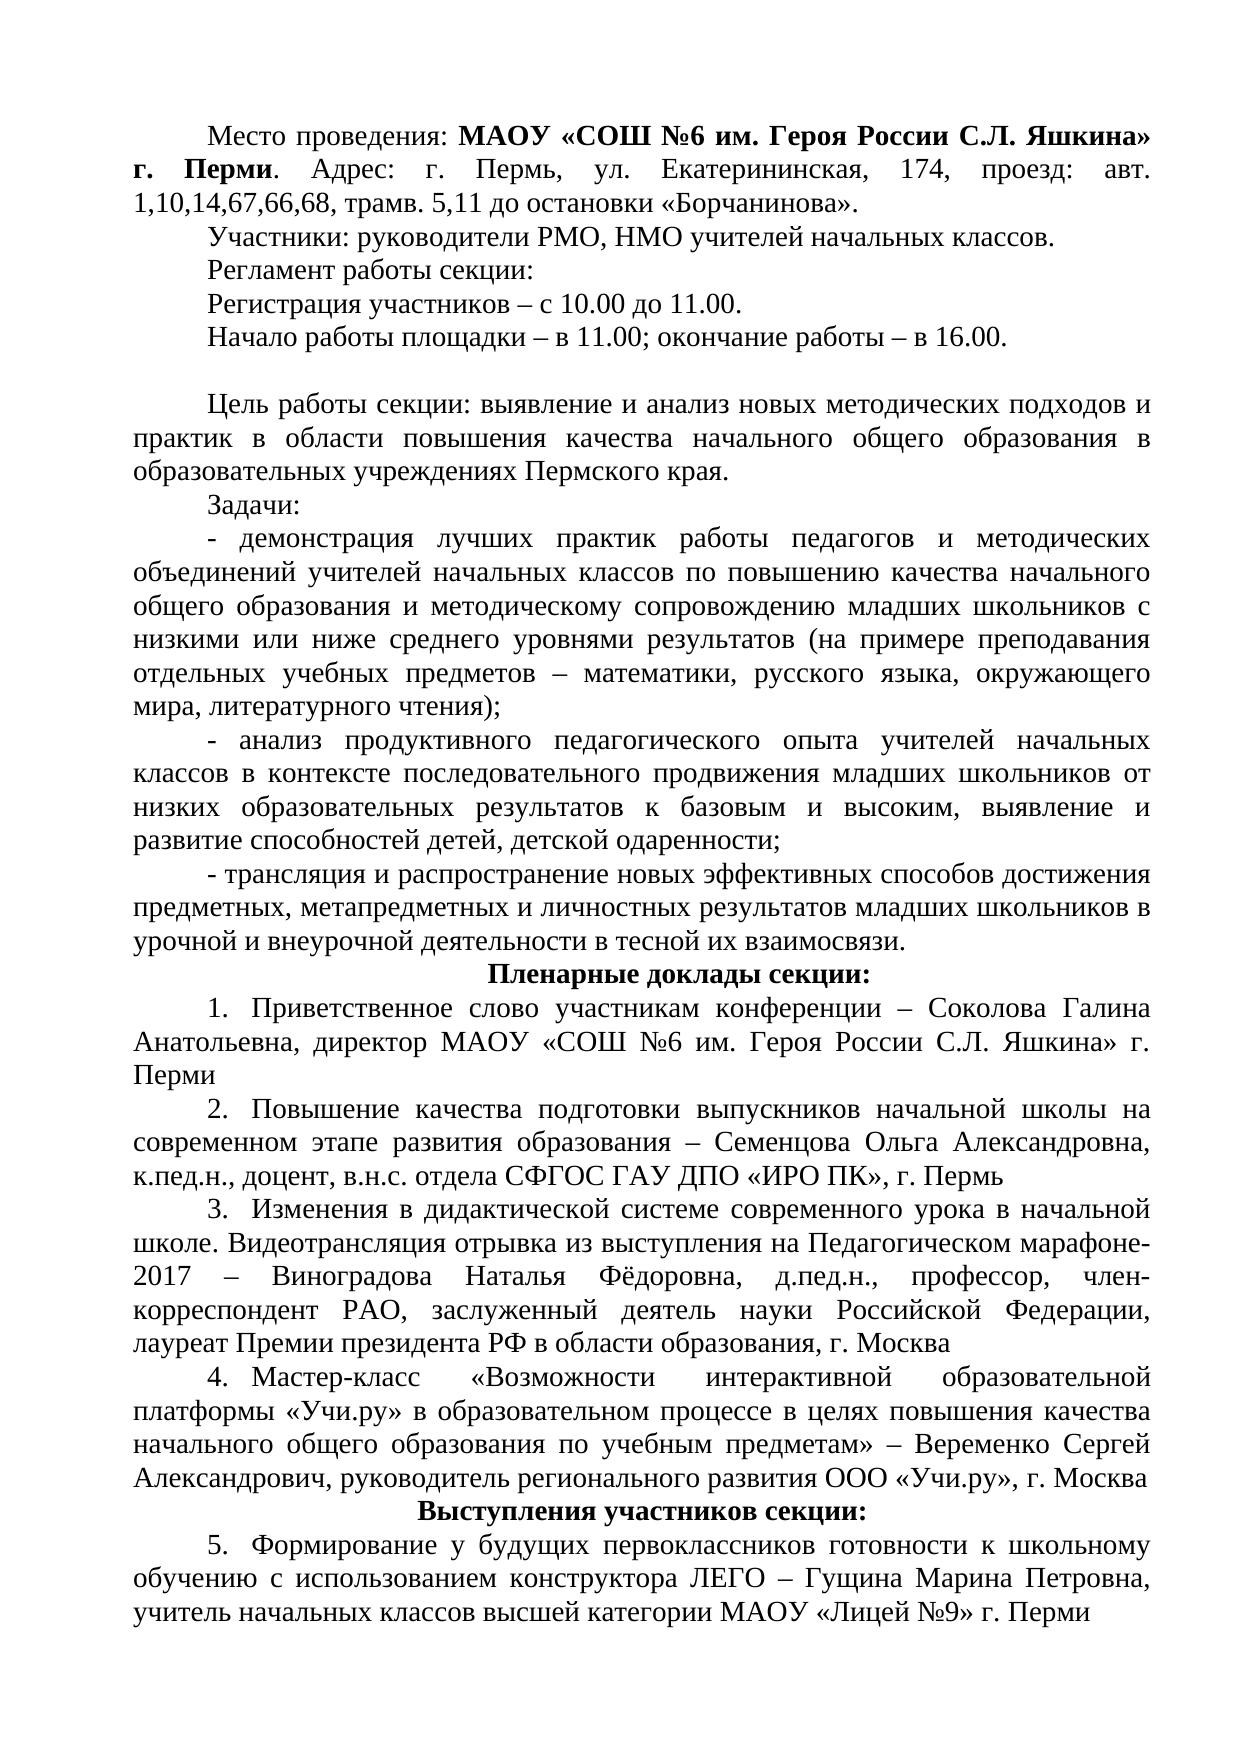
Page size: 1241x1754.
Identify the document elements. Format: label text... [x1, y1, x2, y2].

list Мастер-класс «Возможности интерактивной образовательной платформы «Учи.ру» в образовательном процессе в целях повышения качества начального общего образования по учебным предметам» – Веременко Сергей Александрович, руководитель регионального развития ООО «Учи.ру», г. Москва [133, 1359, 1152, 1493]
text Регистрация участников – с 10.00 до 11.00. [133, 286, 1152, 319]
text Пленарные доклады секции: [133, 957, 1152, 990]
list Повышение качества подготовки выпускников начальной школы на современном этапе развития образования – Семенцова Ольга Александровна, к.пед.н., доцент, в.н.с. отдела СФГОС ГАУ ДПО «ИРО ПК», г. Пермь [133, 1091, 1152, 1191]
text Цель работы секции: выявление и анализ новых методических подходов и практик в области повышения качества начального общего образования в образовательных учреждениях Пермского края. [133, 386, 1152, 487]
list Изменения в дидактической системе современного урока в начальной школе. Видеотрансляция отрывка из выступления на Педагогическом марафоне-2017 – Виноградова Наталья Фёдоровна, д.пед.н., профессор, член-корреспондент РАО, заслуженный деятель науки Российской Федерации, лауреат Премии президента РФ в области образования, г. Москва [133, 1191, 1152, 1359]
text Участники: руководители РМО, НМО учителей начальных классов. [133, 219, 1152, 252]
text Начало работы площадки – в 11.00; окончание работы – в 16.00. [133, 319, 1152, 353]
text - анализ продуктивного педагогического опыта учителей начальных классов в контексте последовательного продвижения младших школьников от низких образовательных результатов к базовым и высоким, выявление и развитие способностей детей, детской одаренности; [133, 722, 1152, 856]
text - демонстрация лучших практик работы педагогов и методических объединений учителей начальных классов по повышению качества начального общего образования и методическому сопровождению младших школьников с низкими или ниже среднего уровнями результатов (на примере преподавания отдельных учебных предметов – математики, русского языка, окружающего мира, литературного чтения); [133, 521, 1152, 722]
text Место проведения: МАОУ «СОШ №6 им. Героя России С.Л. Яшкина» г. Перми. Адрес: г. Пермь, ул. Екатерининская, 174, проезд: авт. 1,10,14,67,66,68, трамв. 5,11 до остановки «Борчанинова». [133, 118, 1152, 219]
text Выступления участников секции: [133, 1493, 1152, 1527]
list Формирование у будущих первоклассников готовности к школьному обучению с использованием конструктора ЛЕГО – Гущина Марина Петровна, учитель начальных классов высшей категории МАОУ «Лицей №9» г. Перми [133, 1527, 1152, 1627]
text - трансляция и распространение новых эффективных способов достижения предметных, метапредметных и личностных результатов младших школьников в урочной и внеурочной деятельности в тесной их взаимосвязи. [133, 856, 1152, 957]
text Регламент работы секции: [133, 252, 1152, 286]
text Задачи: [133, 487, 1152, 521]
list Приветственное слово участникам конференции – Соколова Галина Анатольевна, директор МАОУ «СОШ №6 им. Героя России С.Л. Яшкина» г. Перми [133, 990, 1152, 1091]
